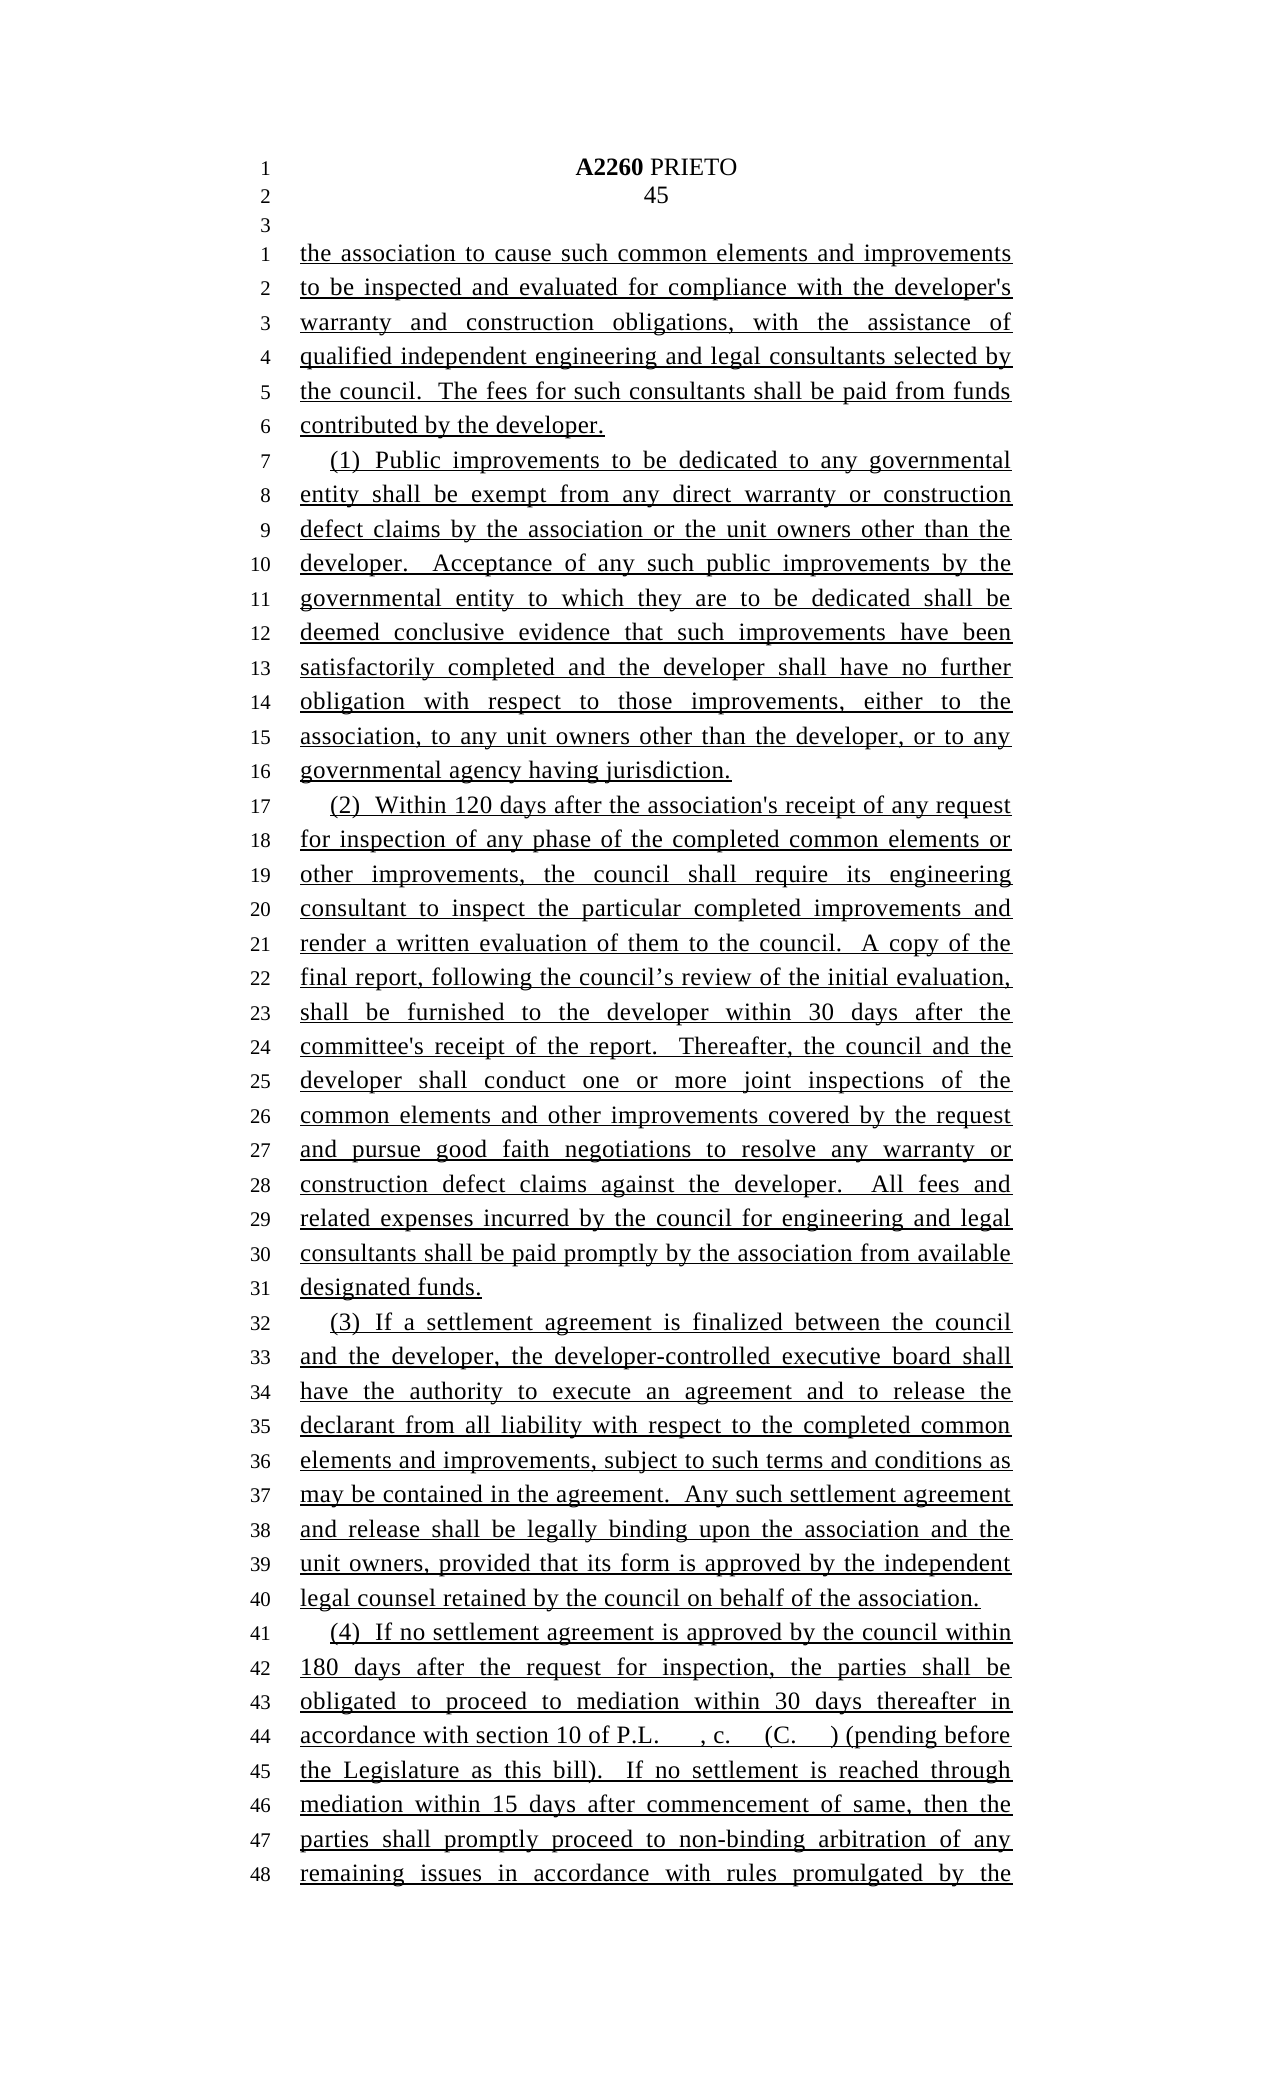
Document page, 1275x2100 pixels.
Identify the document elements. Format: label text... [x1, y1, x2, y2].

text (3) If a settlement agreement is finalized between the council and the developer, the developer-controlled executive board shall have the authority to execute an agreement and to release the declarant from all liability with respect to the completed common elements and improvements, subject to such terms and conditions as may be contained in the agreement. Any such settlement agreement and release shall be legally binding upon the association and the unit owners, provided that its form is approved by the independent legal counsel retained by the council on behalf of the association. [300, 1307, 1012, 1366]
text (1) Public improvements to be dedicated to any governmental entity shall be exempt from any direct warranty or construction defect claims by the association or the unit owners other than the developer. Acceptance of any such public improvements by the governmental entity to which they are to be dedicated shall be deemed conclusive evidence that such improvements have been satisfactorily completed and the developer shall have no further obligation with respect to those improvements, either to the association, to any unit owners other than the developer, or to any governmental agency having jurisdiction. [300, 445, 1012, 504]
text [300, 1851, 1012, 1883]
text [300, 238, 1012, 263]
